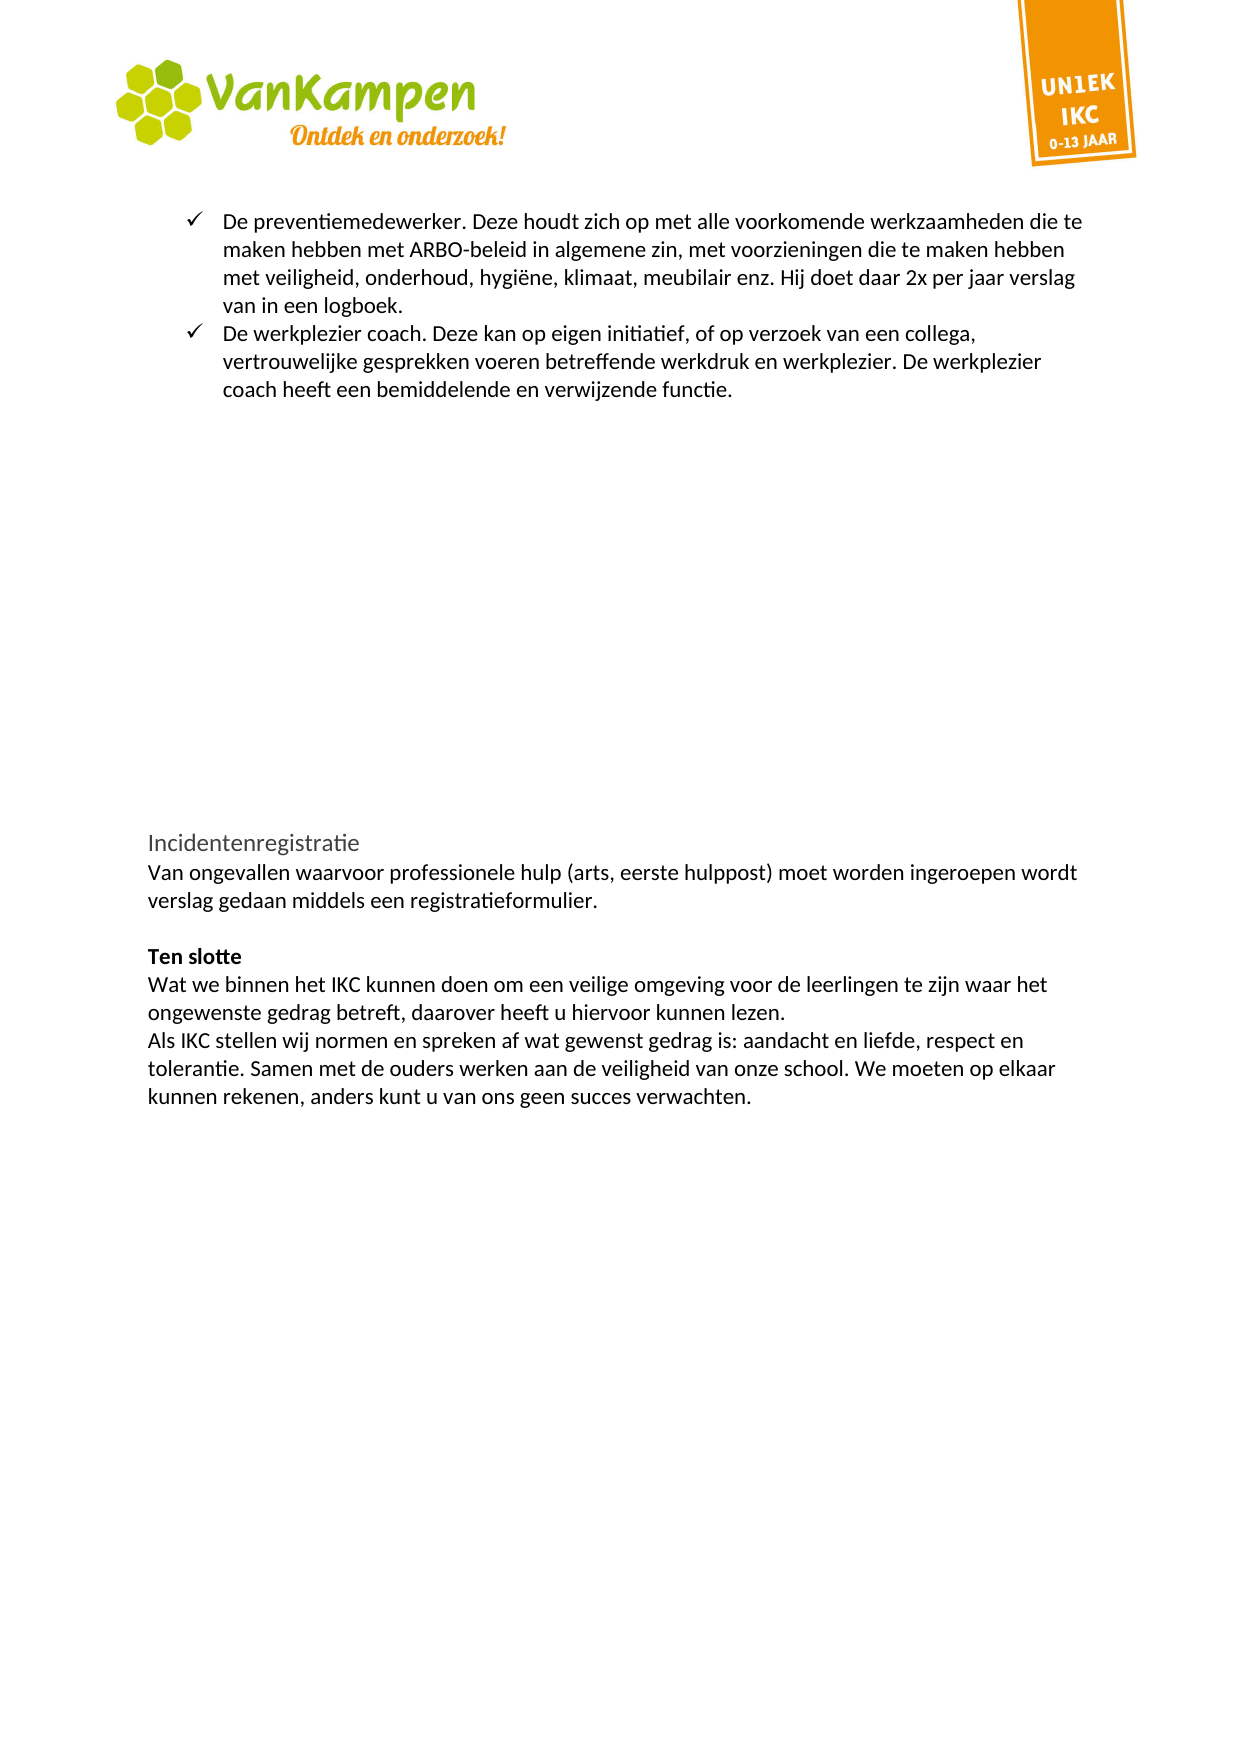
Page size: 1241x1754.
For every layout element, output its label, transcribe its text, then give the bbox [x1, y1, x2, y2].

text Van ongevallen waarvoor professionele hulp (arts, eerste hulppost) moet worden ingeroepen wordt verslag gedaan middels een registratieformulier. [148, 858, 1093, 914]
list De preventiemedewerker. Deze houdt zich op met alle voorkomende werkzaamheden die te maken hebben met ARBO-beleid in algemene zin, met voorzieningen die te maken hebben met veiligheid, onderhoud, hygiëne, klimaat, meubilair enz. Hij doet daar 2x per jaar verslag van in een logboek. [185, 207, 1093, 319]
subtitle Incidentenregistratie [148, 827, 1093, 858]
text Als IKC stellen wij normen en spreken af wat gewenst gedrag is: aandacht en liefde, respect en tolerantie. Samen met de ouders werken aan de veiligheid van onze school. We moeten op elkaar kunnen rekenen, anders kunt u van ons geen succes verwachten. [148, 1026, 1093, 1110]
list De werkplezier coach. Deze kan op eigen initiatief, of op verzoek van een collega, vertrouwelijke gesprekken voeren betreffende werkdruk en werkplezier. De werkplezier coach heeft een bemiddelende en verwijzende functie. [185, 319, 1093, 403]
text Ten slotte [148, 942, 1093, 970]
text Wat we binnen het IKC kunnen doen om een veilige omgeving voor de leerlingen te zijn waar het ongewenste gedrag betreft, daarover heeft u hiervoor kunnen lezen. [148, 970, 1093, 1026]
picture [0, 0, 1241, 182]
